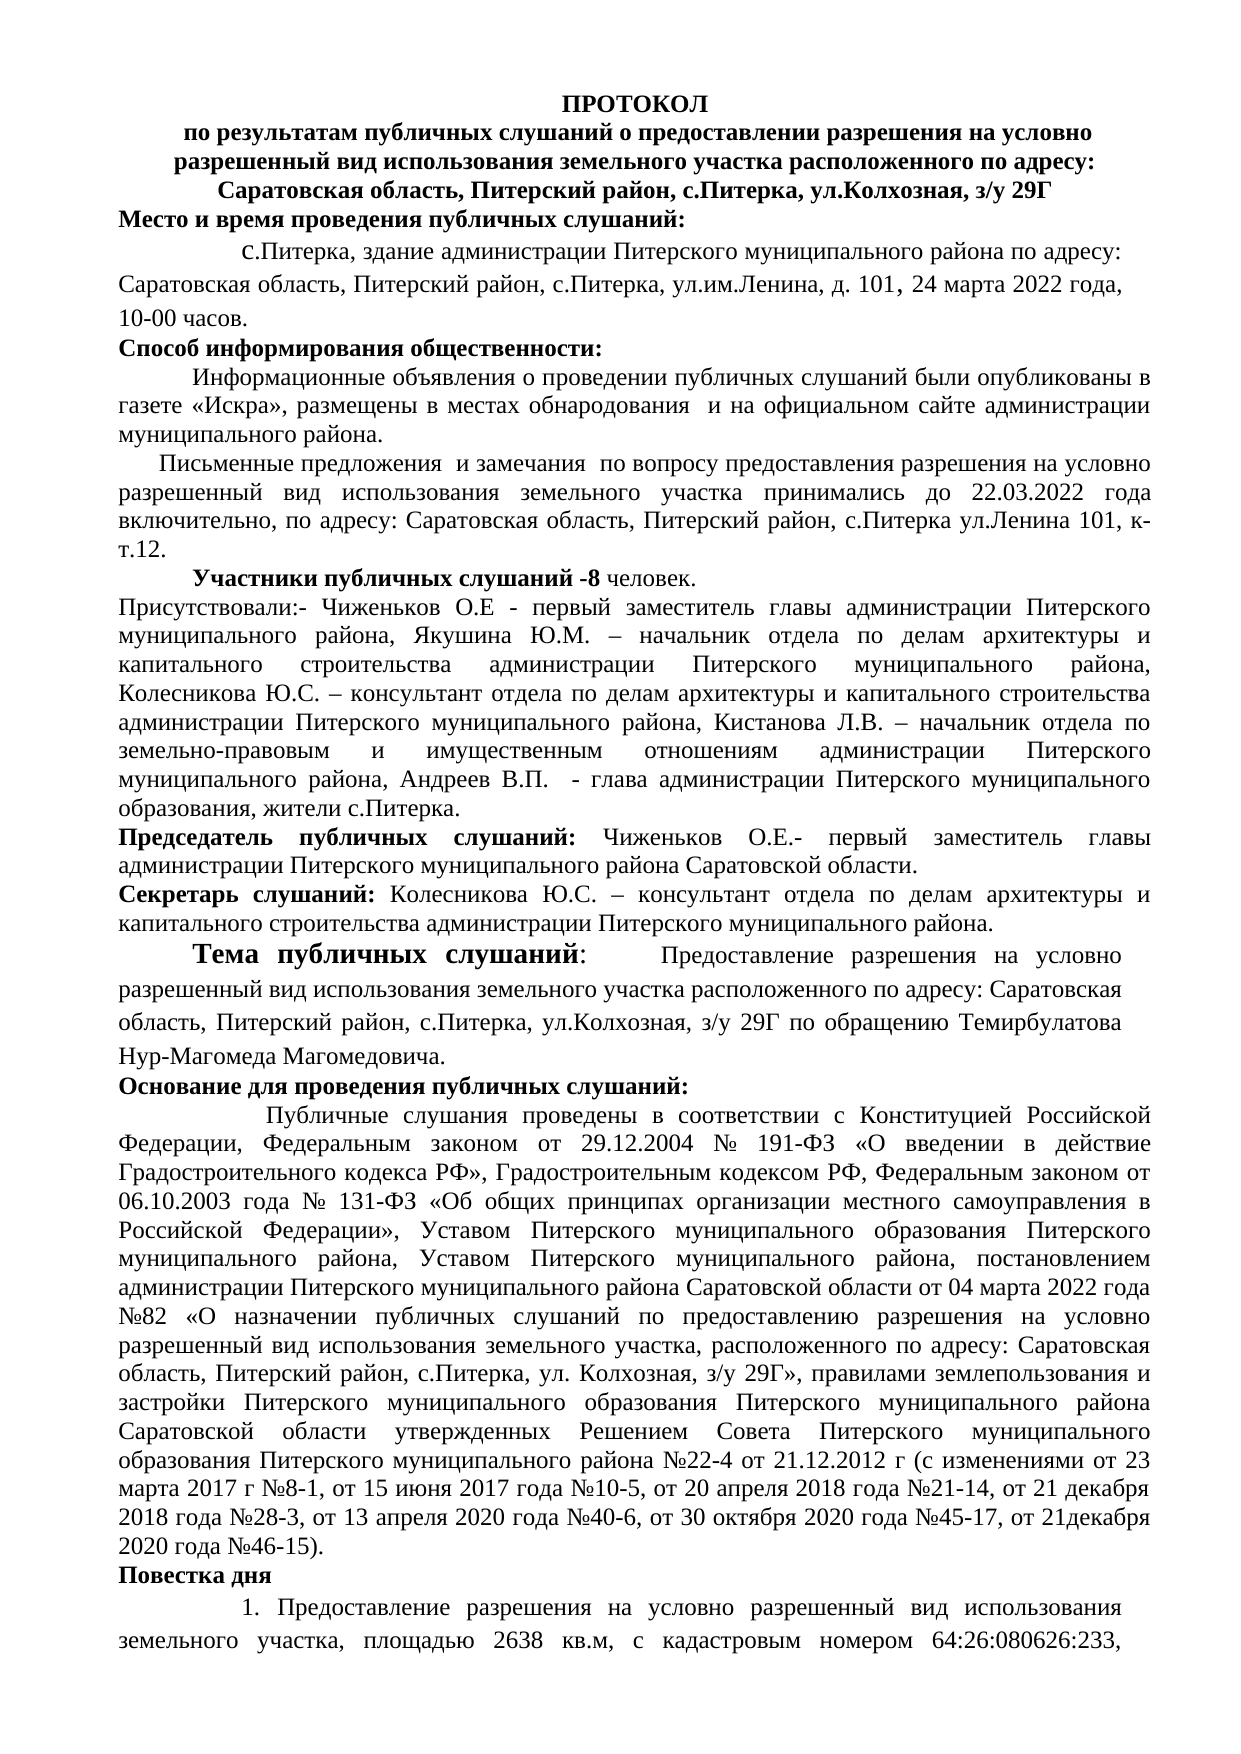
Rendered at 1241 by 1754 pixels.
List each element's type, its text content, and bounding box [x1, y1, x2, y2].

text Основание для проведения публичных слушаний: [118, 1071, 1152, 1100]
text Публичные слушания проведены в соответствии с Конституцией Российской Федерации, Федеральным законом от 29.12.2004 № 191-ФЗ «О введении в действие Градостроительного кодекса РФ», Градостроительным кодексом РФ, Федеральным законом от 06.10.2003 года № 131-ФЗ «Об общих принципах организации местного самоуправления в Российской Федерации», Уставом Питерского муниципального образования Питерского муниципального района, Уставом Питерского муниципального района, постановлением администрации Питерского муниципального района Саратовской области от 04 марта 2022 года №82 «О назначении публичных слушаний по предоставлению разрешения на условно разрешенный вид использования земельного участка, расположенного по адресу: Саратовская область, Питерский район, с.Питерка, ул. Колхозная, з/у 29Г», правилами землепользования и застройки Питерского муниципального образования Питерского муниципального района Саратовской области утвержденных Решением Совета Питерского муниципального образования Питерского муниципального района №22-4 от 21.12.2012 г (с изменениями от 23 марта 2017 г №8-1, от 15 июня 2017 года №10-5, от 20 апреля 2018 года №21-14, от 21 декабря 2018 года №28-3, от 13 апреля 2020 года №40-6, от 30 октября 2020 года №45-17, от 21декабря 2020 года №46-15). [118, 1100, 1152, 1560]
text Председатель публичных слушаний: Чиженьков О.Е.- первый заместитель главы администрации Питерского муниципального района Саратовской области. [118, 822, 1152, 879]
text Участники публичных слушаний -8 человек. [118, 563, 1152, 592]
text Место и время проведения публичных слушаний: [118, 204, 1152, 232]
text ПРОТОКОЛ [118, 89, 1152, 117]
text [118, 1588, 1122, 1656]
text Письменные предложения и замечания по вопросу предоставления разрешения на условно разрешенный вид использования земельного участка принимались до 22.03.2022 года включительно, по адресу: Саратовская область, Питерский район, с.Питерка ул.Ленина 101, к-т.12. [118, 448, 1152, 563]
text Способ информирования общественности: [118, 333, 1152, 362]
text Секретарь слушаний: Колесникова Ю.С. – консультант отдела по делам архитектуры и капитального строительства администрации Питерского муниципального района. [118, 879, 1152, 937]
text по результатам публичных слушаний о предоставлении разрешения на условно разрешенный вид использования земельного участка расположенного по адресу: Саратовская область, Питерский район, с.Питерка, ул.Колхозная, з/у 29Г [118, 117, 1152, 204]
text Информационные объявления о проведении публичных слушаний были опубликованы в газете «Искра», размещены в местах обнародования и на официальном сайте администрации муниципального района. [118, 362, 1152, 448]
text Повестка дня [118, 1560, 1152, 1588]
text Тема публичных слушаний: Предоставление разрешения на условно разрешенный вид использования земельного участка расположенного по адресу: Саратовская область, Питерский район, с.Питерка, ул.Колхозная, з/у 29Г по обращению Темирбулатова Нур-Магомеда Магомедовича. [118, 937, 1122, 1071]
text с.Питерка, здание администрации Питерского муниципального района по адресу: Саратовская область, Питерский район, с.Питерка, ул.им.Ленина, д. 101, 24 марта 2022 года, 10-00 часов. [118, 232, 1122, 333]
text Присутствовали:- Чиженьков О.Е - первый заместитель главы администрации Питерского муниципального района, Якушина Ю.М. – начальник отдела по делам архитектуры и капитального строительства администрации Питерского муниципального района, Колесникова Ю.С. – консультант отдела по делам архитектуры и капитального строительства администрации Питерского муниципального района, Кистанова Л.В. – начальник отдела по земельно-правовым и имущественным отношениям администрации Питерского муниципального района, Андреев В.П. - глава администрации Питерского муниципального образования, жители с.Питерка. [118, 592, 1152, 822]
